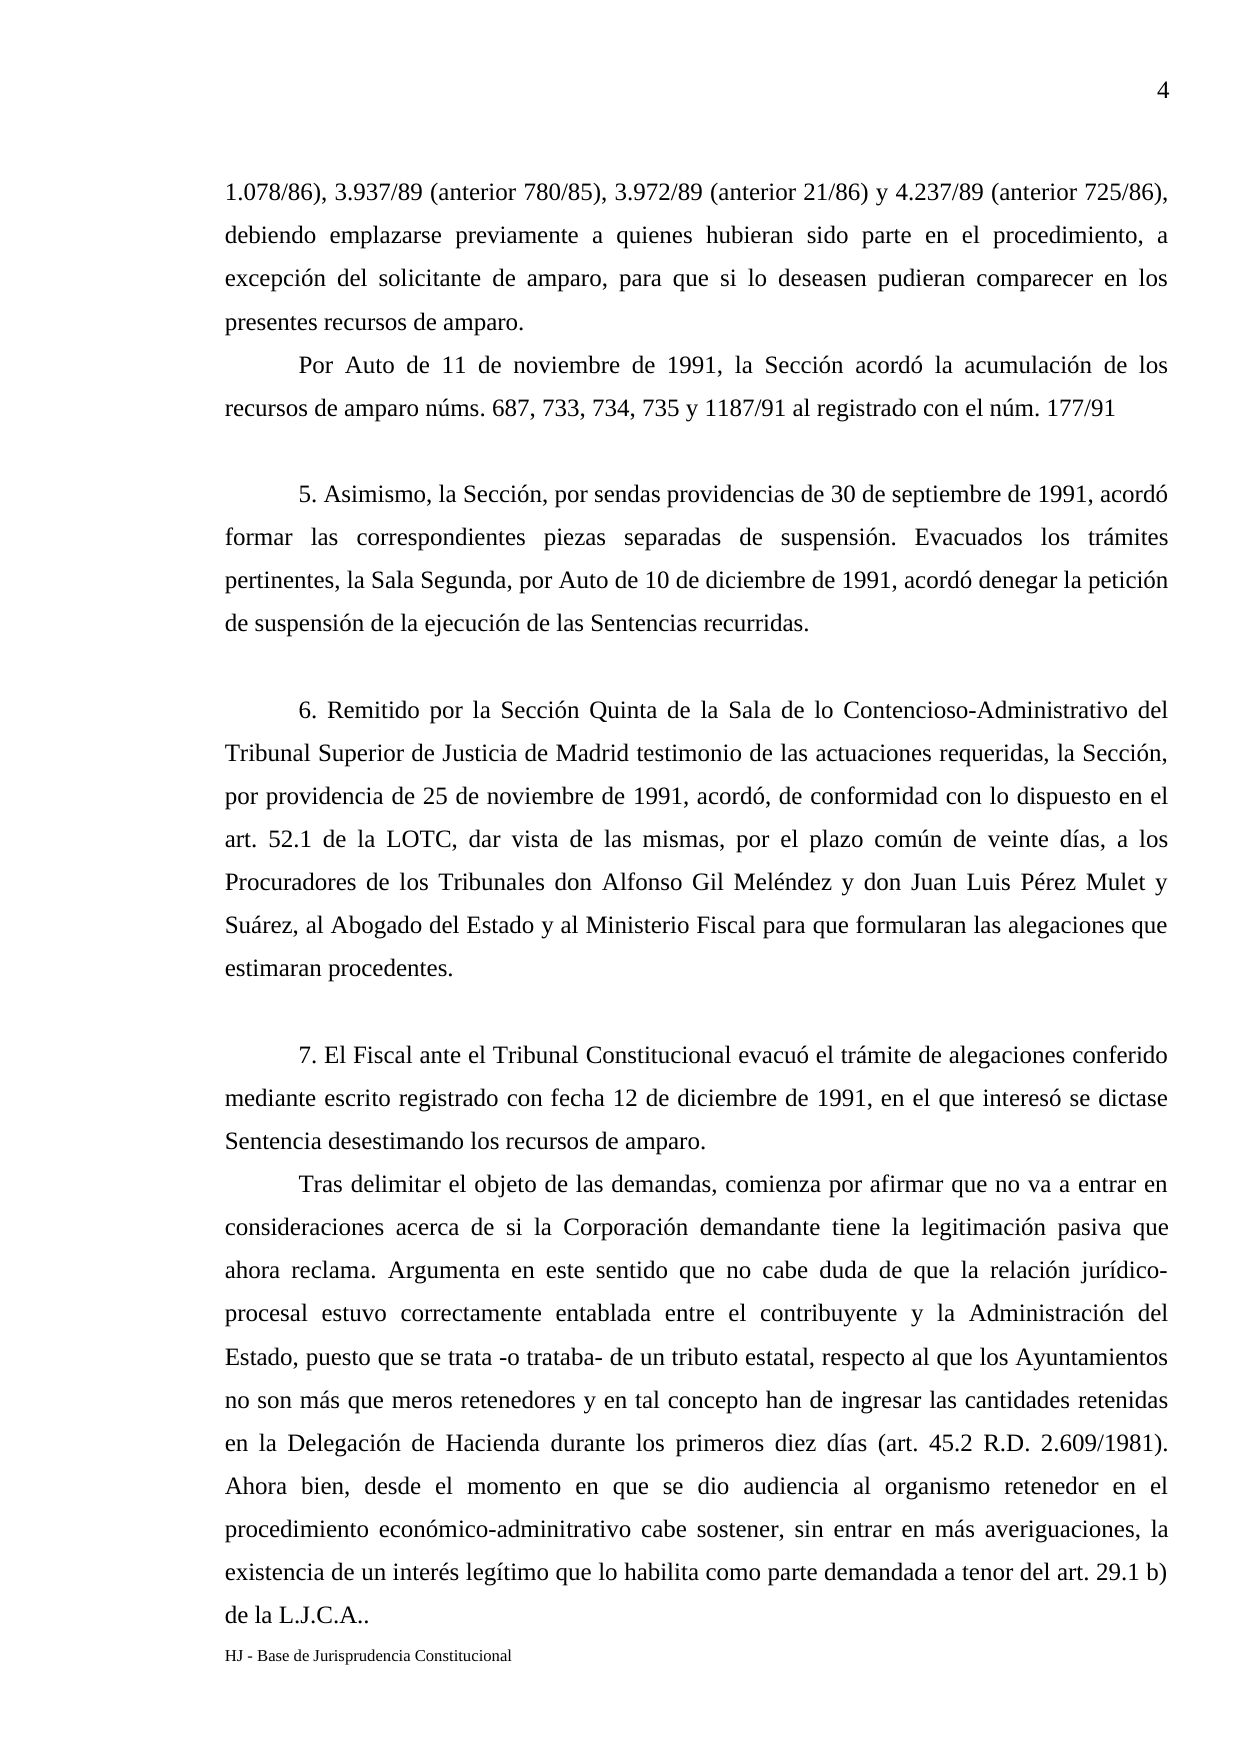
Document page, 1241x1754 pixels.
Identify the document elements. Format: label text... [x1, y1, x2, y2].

text 5. Asimismo, la Sección, por sendas providencias de 30 de septiembre de 1991, acordó formar las correspondientes piezas separadas de suspensión. Evacuados los trámites pertinentes, la Sala Segunda, por Auto de 10 de diciembre de 1991, acordó denegar la petición de suspensión de la ejecución de las Sentencias recurridas. [224, 479, 1169, 637]
text 7. El Fiscal ante el Tribunal Constitucional evacuó el trámite de alegaciones conferido mediante escrito registrado con fecha 12 de diciembre de 1991, en el que interesó se dictase Sentencia desestimando los recursos de amparo. [224, 1040, 1169, 1155]
text Por Auto de 11 de noviembre de 1991, la Sección acordó la acumulación de los recursos de amparo núms. 687, 733, 734, 735 y 1187/91 al registrado con el núm. 177/91 [224, 350, 1169, 422]
text Tras delimitar el objeto de las demandas, comienza por afirmar que no va a entrar en consideraciones acerca de si la Corporación demandante tiene la legitimación pasiva que ahora reclama. Argumenta en este sentido que no cabe duda de que la relación jurídico-procesal estuvo correctamente entablada entre el contribuyente y la Administración del Estado, puesto que se trata -o trataba- de un tributo estatal, respecto al que los Ayuntamientos no son más que meros retenedores y en tal concepto han de ingresar las cantidades retenidas en la Delegación de Hacienda durante los primeros diez días (art. 45.2 R.D. 2.609/1981). Ahora bien, desde el momento en que se dio audiencia al organismo retenedor en el procedimiento económico-adminitrativo cabe sostener, sin entrar en más averiguaciones, la existencia de un interés legítimo que lo habilita como parte demandada a tenor del art. 29.1 b) de la L.J.C.A.. [224, 1169, 1169, 1629]
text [224, 177, 1169, 335]
text 6. Remitido por la Sección Quinta de la Sala de lo Contencioso-Administrativo del Tribunal Superior de Justicia de Madrid testimonio de las actuaciones requeridas, la Sección, por providencia de 25 de noviembre de 1991, acordó, de conformidad con lo dispuesto en el art. 52.1 de la LOTC, dar vista de las mismas, por el plazo común de veinte días, a los Procuradores de los Tribunales don Alfonso Gil Meléndez y don Juan Luis Pérez Mulet y Suárez, al Abogado del Estado y al Ministerio Fiscal para que formularan las alegaciones que estimaran procedentes. [224, 695, 1169, 982]
